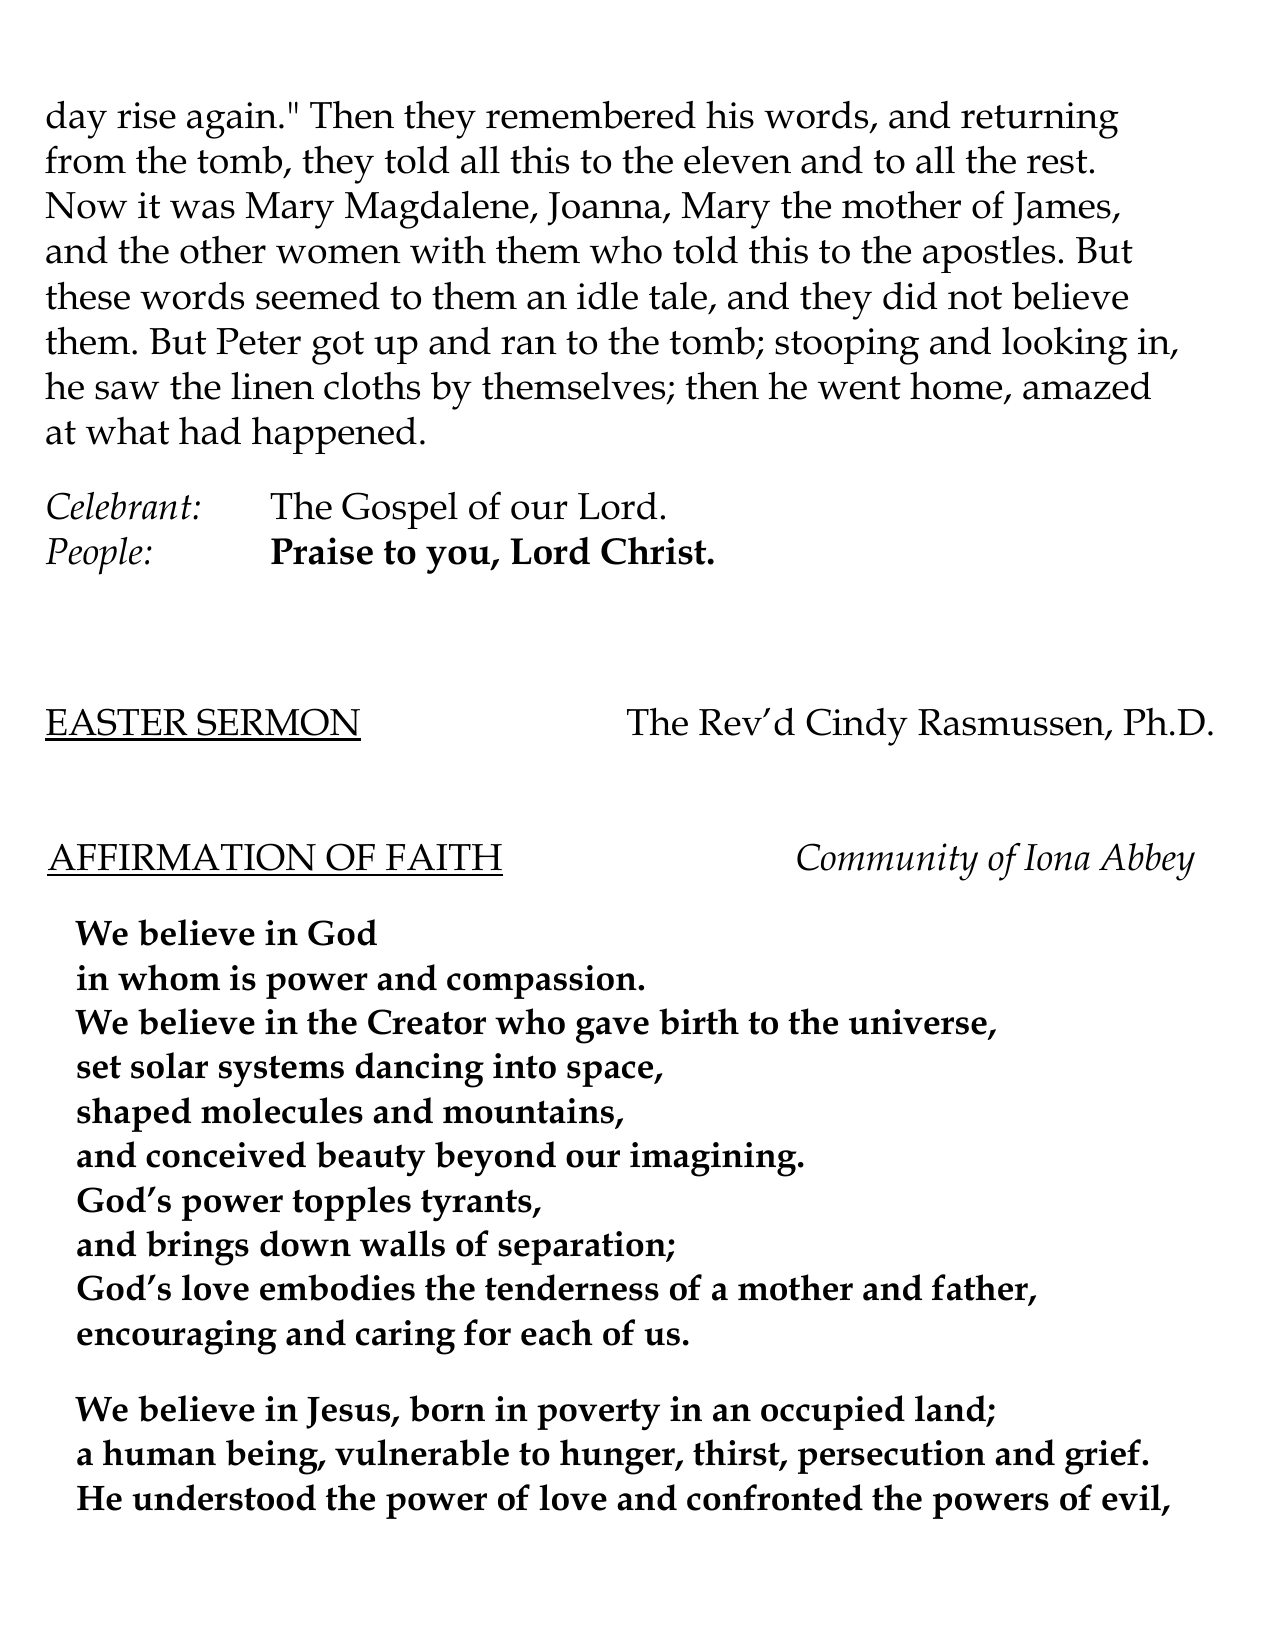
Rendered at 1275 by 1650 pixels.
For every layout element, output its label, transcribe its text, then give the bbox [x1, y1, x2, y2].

text in whom is power and compassion. [76, 957, 1245, 1000]
text set solar systems dancing into space, [76, 1046, 1245, 1089]
text We believe in the Creator who gave birth to the universe, [76, 1002, 1245, 1044]
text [76, 1477, 1245, 1520]
text We believe in God [76, 913, 1245, 956]
text encouraging and caring for each of us. [76, 1312, 1245, 1355]
text Celebrant: The Gospel of our Lord. [45, 484, 1245, 530]
text a human being, vulnerable to hunger, thirst, persecution and grief. [76, 1433, 1245, 1476]
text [45, 94, 1189, 455]
text People: Praise to you, Lord Christ. [45, 530, 1245, 575]
text AFFIRMATION OF FAITH Community of Iona Abbey [47, 836, 1245, 881]
text shaped molecules and mountains, [76, 1091, 1245, 1133]
text and brings down walls of separation; [76, 1224, 1245, 1266]
text God’s power topples tyrants, [76, 1179, 1245, 1222]
text EASTER SERMON The Rev’d Cindy Rasmussen, Ph.D. [45, 701, 1245, 791]
text and conceived beauty beyond our imagining. [76, 1135, 1245, 1178]
text God’s love embodies the tenderness of a mother and father, [76, 1268, 1245, 1311]
text We believe in Jesus, born in poverty in an occupied land; [76, 1389, 1245, 1431]
